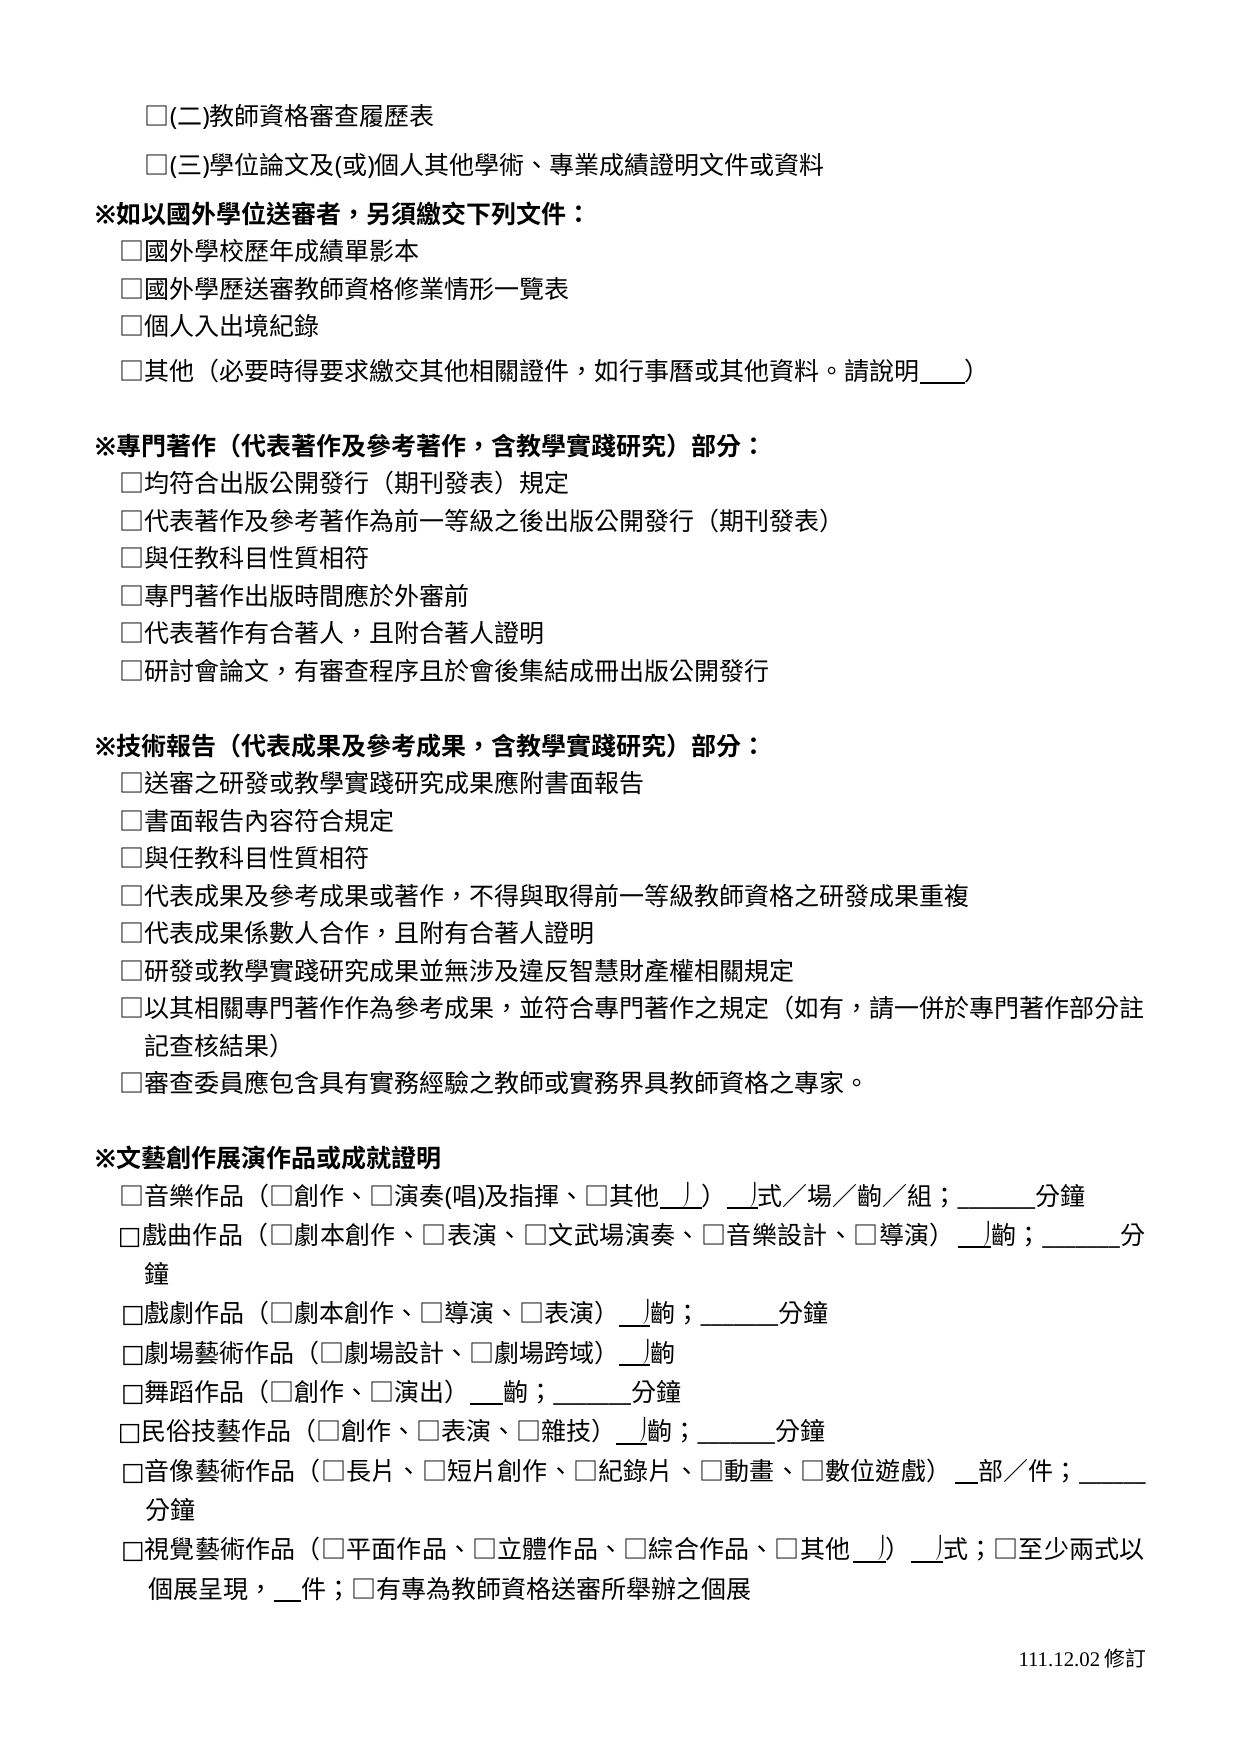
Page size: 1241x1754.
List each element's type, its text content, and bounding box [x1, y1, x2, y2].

text □個人入出境紀錄 [94, 305, 1146, 343]
text □舞蹈作品（□創作、□演出） 齣；_______分鐘 [94, 1372, 1146, 1409]
text ※技術報告（代表成果及參考成果，含教學實踐研究）部分： [94, 725, 1146, 763]
text □代表著作有合著人，且附合著人證明 [94, 613, 1146, 650]
text □以其相關專門著作作為參考成果，並符合專門著作之規定（如有，請一併於專門著作部分註記查核結果） [94, 988, 1146, 1063]
text □研發或教學實踐研究成果並無涉及違反智慧財產權相關規定 [94, 950, 1146, 988]
text □音樂作品（□創作、□演奏(唱)及指揮、□其他  ） 式／場／齣／組；_______分鐘 [94, 1175, 1146, 1213]
text □代表著作及參考著作為前一等級之後出版公開發行（期刊發表） [94, 500, 1146, 538]
text □其他（必要時得要求繳交其他相關證件，如行事曆或其他資料。請說明 ） [94, 350, 1146, 388]
text □審查委員應包含具有實務經驗之教師或實務界具教師資格之專家。 [94, 1063, 1146, 1100]
text □送審之研發或教學實踐研究成果應附書面報告 [94, 763, 1146, 800]
text □國外學校歷年成績單影本 [94, 230, 1146, 268]
text □劇場藝術作品（□劇場設計、□劇場跨域） 齣 [94, 1333, 1146, 1370]
text □視覺藝術作品（□平面作品、□立體作品、□綜合作品、□其他 ） 式；□至少兩式以個展呈現， 件；□有專為教師資格送審所舉辦之個展 [121, 1529, 1146, 1606]
text □代表成果係數人合作，且附有合著人證明 [94, 913, 1146, 950]
text □均符合出版公開發行（期刊發表）規定 [94, 463, 1146, 500]
text □(二)教師資格審查履歷表 [94, 97, 1146, 133]
text ※如以國外學位送審者，另須繳交下列文件： [94, 194, 1146, 230]
text □研討會論文，有審查程序且於會後集結成冊出版公開發行 [94, 650, 1146, 688]
text □戲劇作品（□劇本創作、□導演、□表演） 齣；_______分鐘 [94, 1293, 1146, 1331]
text □書面報告內容符合規定 [94, 800, 1146, 838]
text □與任教科目性質相符 [94, 538, 1146, 575]
text ※專門著作（代表著作及參考著作，含教學實踐研究）部分： [94, 425, 1146, 463]
text □(三)學位論文及(或)個人其他學術、專業成績證明文件或資料 [94, 145, 1146, 182]
text □民俗技藝作品（□創作、□表演、□雜技） 齣；_______分鐘 [118, 1411, 1146, 1449]
text □國外學歷送審教師資格修業情形一覽表 [94, 268, 1146, 305]
text □音像藝術作品（□長片、□短片創作、□紀錄片、□動畫、□數位遊戲） 部／件；______分鐘 [121, 1450, 1146, 1527]
text □專門著作出版時間應於外審前 [94, 575, 1146, 613]
text □與任教科目性質相符 [94, 838, 1146, 875]
text □代表成果及參考成果或著作，不得與取得前一等級教師資格之研發成果重複 [94, 875, 1146, 913]
text □戲曲作品（□劇本創作、□表演、□文武場演奏、□音樂設計、□導演） 齣；_______分鐘 [118, 1215, 1146, 1292]
text ※文藝創作展演作品或成就證明 [94, 1138, 1146, 1175]
